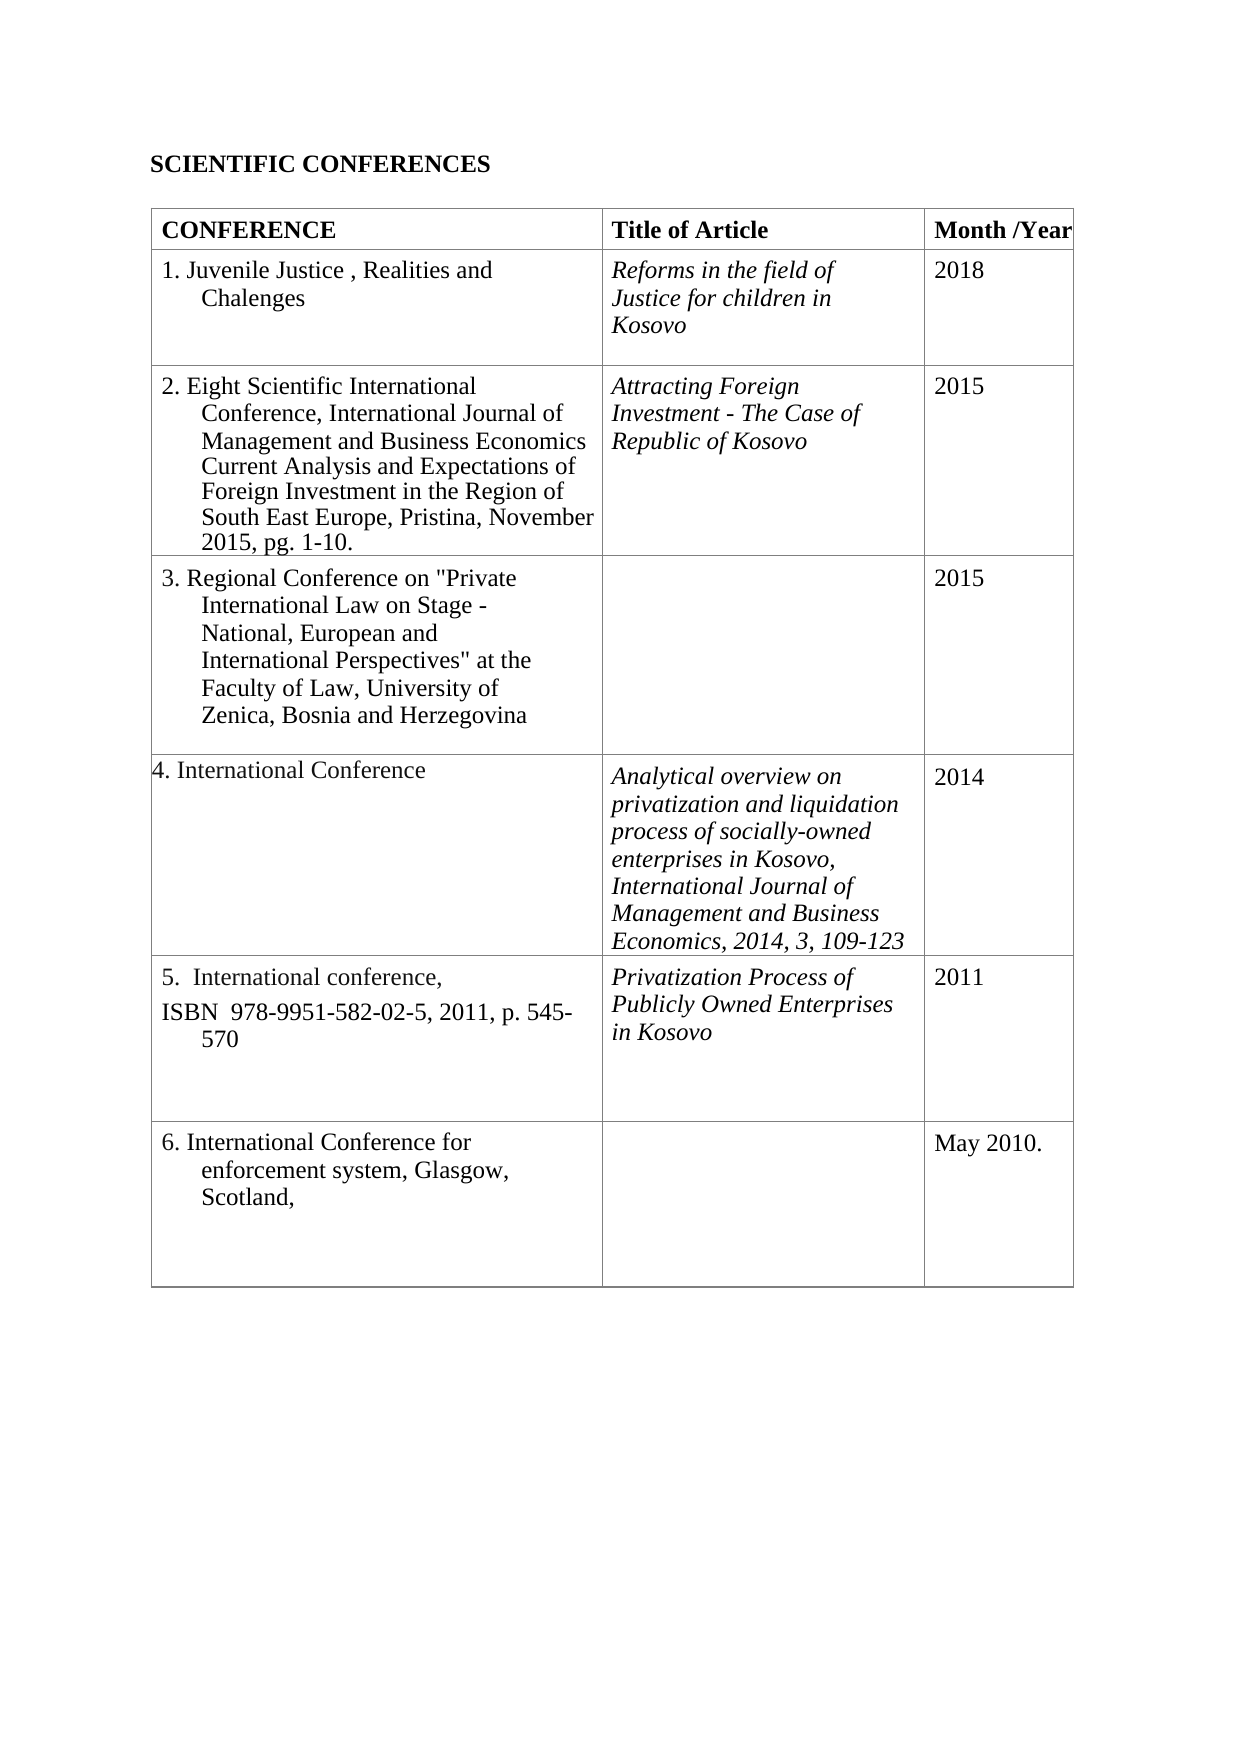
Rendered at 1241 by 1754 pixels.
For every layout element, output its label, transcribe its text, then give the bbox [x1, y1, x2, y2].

table_header Title of Article [603, 209, 924, 249]
table_cell 2015 [925, 366, 1073, 555]
table_cell 5. International conference, ISBN 978-9951-582-02-5, 2011, p. 545-570 [152, 956, 602, 1121]
table_cell 4. International Conference [152, 755, 602, 955]
table_cell [603, 1122, 924, 1286]
table_cell May 2010. [925, 1122, 1073, 1286]
table_cell Attracting Foreign Investment - The Case of Republic of Kosovo [603, 366, 924, 555]
table_cell 1. Juvenile Justice , Realities and Chalenges [152, 250, 602, 365]
table_header CONFERENCE [152, 209, 602, 249]
table_cell 6. International Conference for enforcement system, Glasgow, Scotland, [152, 1122, 602, 1286]
table_cell 2011 [925, 956, 1073, 1121]
table_cell 3. Regional Conference on "Private International Law on Stage - National, European and International Perspectives" at the Faculty of Law, University of Zenica, Bosnia and Herzegovina [152, 556, 602, 754]
table_cell Privatization Process of Publicly Owned Enterprises in Kosovo [603, 956, 924, 1121]
table_cell 2014 [925, 755, 1073, 955]
subtitle SCIENTIFIC CONFERENCES [150, 149, 1098, 178]
table_cell 2018 [925, 250, 1073, 365]
table_cell 2015 [925, 556, 1073, 754]
table_cell [603, 556, 924, 754]
table_cell Analytical overview on privatization and liquidation process of socially-owned enterprises in Kosovo, International Journal of Management and Business Economics, 2014, 3, 109-123 [603, 755, 924, 955]
table_header Month /Year [925, 209, 1073, 249]
table_cell Reforms in the field of Justice for children in Kosovo [603, 250, 924, 365]
table_cell 2. Eight Scientific International Conference, International Journal of Management and Business Economics Current Analysis and Expectations of Foreign Investment in the Region of South East Europe, Pristina, November 2015, pg. 1-10. [152, 366, 602, 555]
